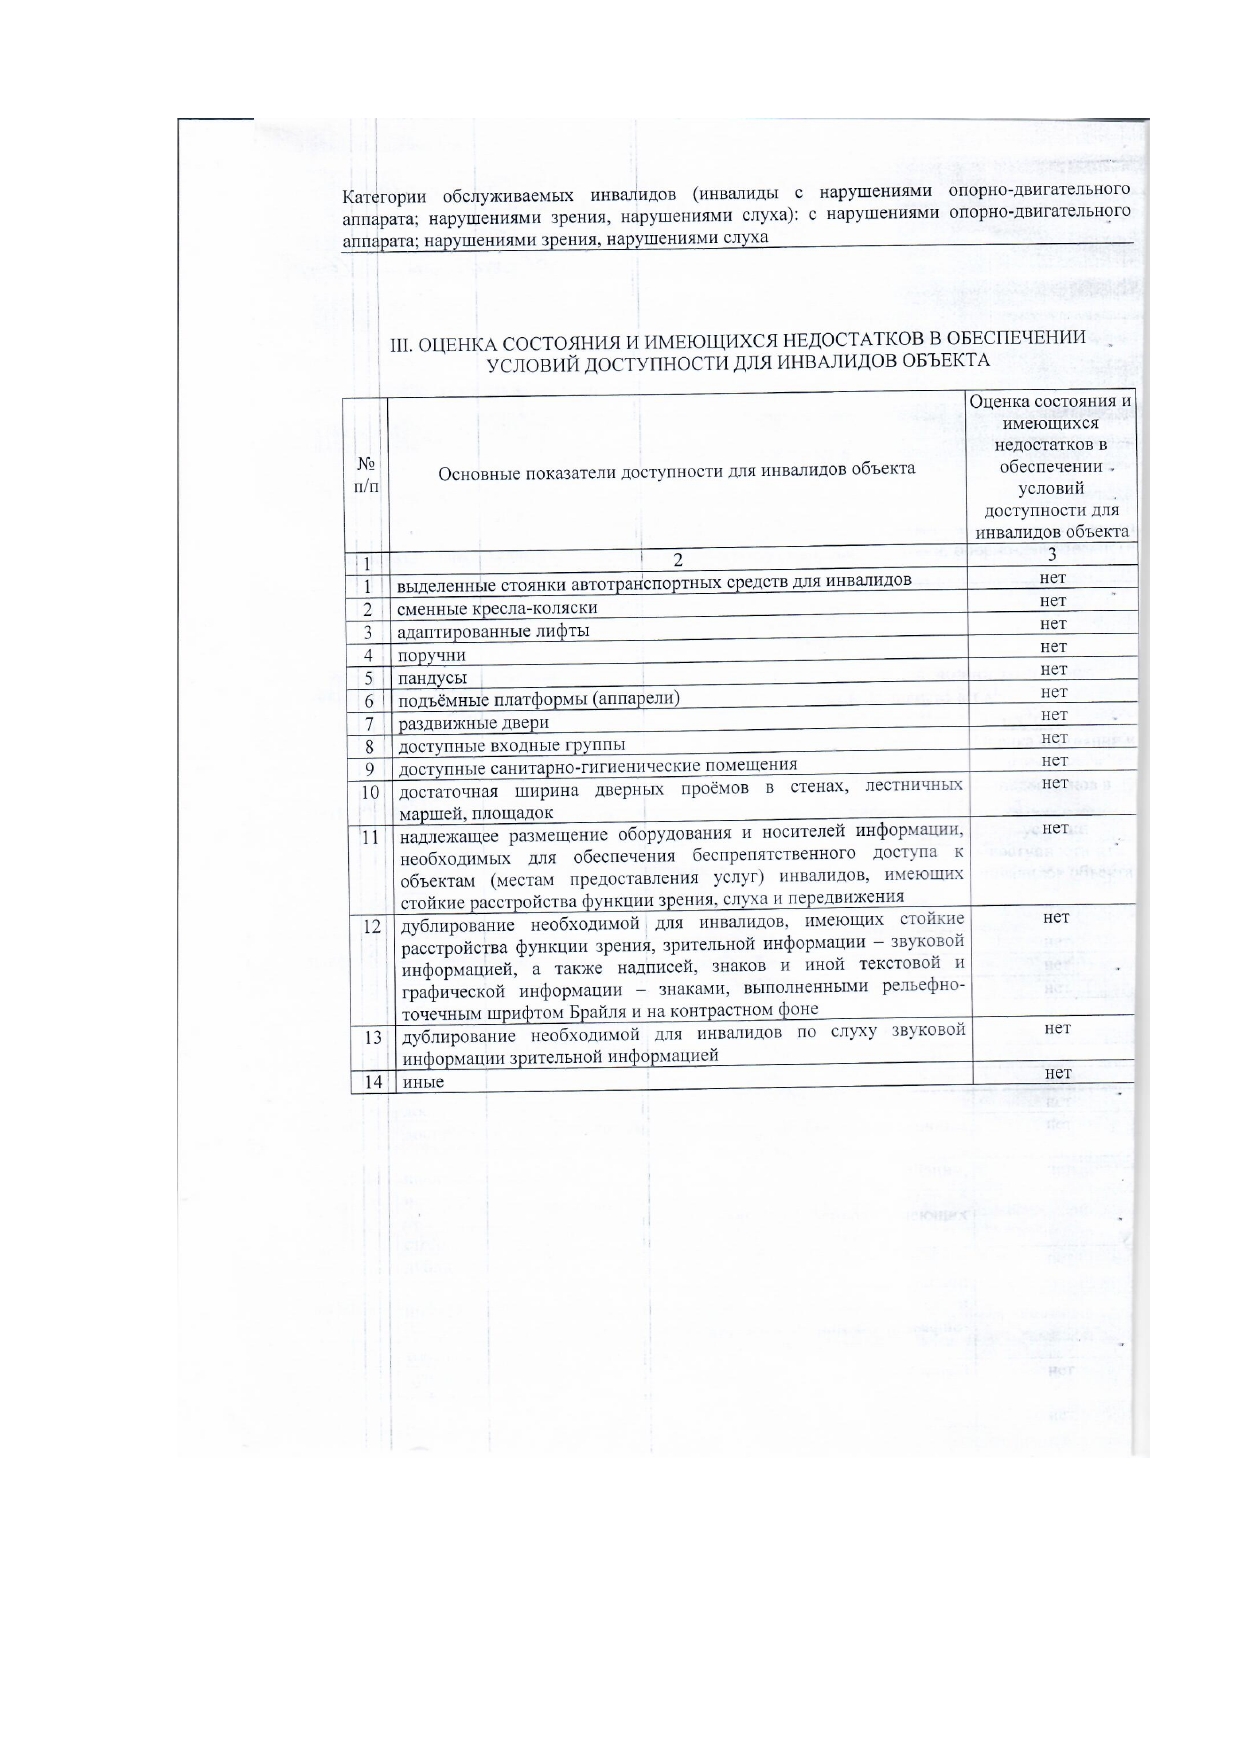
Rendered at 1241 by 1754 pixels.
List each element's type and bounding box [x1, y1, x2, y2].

picture [177, 118, 1152, 1458]
